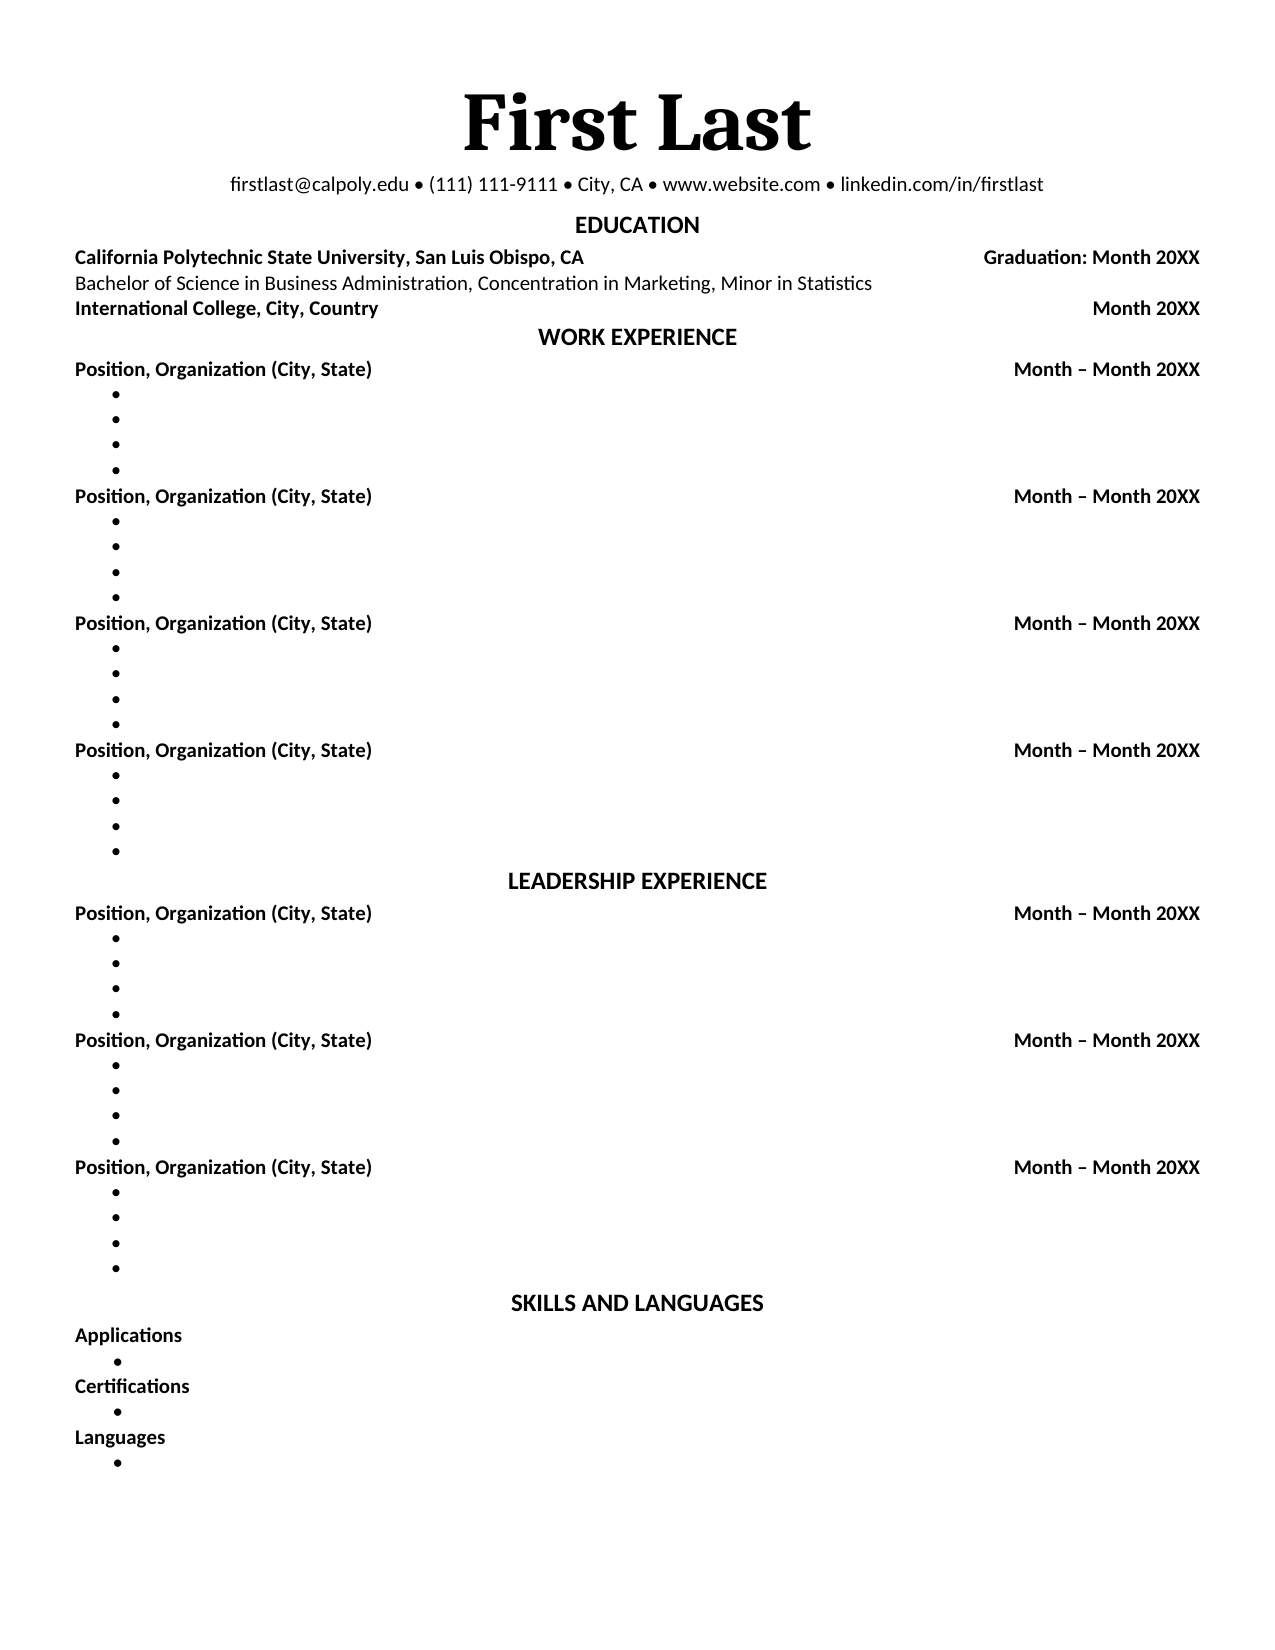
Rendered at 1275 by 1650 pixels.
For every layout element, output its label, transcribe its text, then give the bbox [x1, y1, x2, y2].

text Bachelor of Science in Business Administration, Concentration in Marketing, Minor in Statistics [75, 270, 1200, 295]
text Languages [75, 1424, 1200, 1449]
text SKILLS AND LANGUAGES [75, 1287, 1200, 1317]
text Position, Organization (City, State) Month – Month 20XX [75, 1154, 1200, 1180]
text Applications [75, 1322, 1200, 1348]
text Position, Organization (City, State) Month – Month 20XX [75, 1027, 1200, 1053]
text Position, Organization (City, State) Month – Month 20XX [75, 900, 1200, 926]
text Position, Organization (City, State) Month – Month 20XX [75, 738, 1200, 763]
text LEADERSHIP EXPERIENCE [75, 865, 1200, 895]
text EDUCATION [75, 209, 1200, 239]
text International College, City, Country Month 20XX [75, 295, 1200, 321]
text California Polytechnic State University, San Luis Obispo, CA Graduation: Month 20XX [75, 244, 1200, 270]
text Certifications [75, 1373, 1200, 1399]
text Position, Organization (City, State) Month – Month 20XX [75, 611, 1200, 636]
text WORK EXPERIENCE [75, 321, 1200, 351]
text Position, Organization (City, State) Month – Month 20XX [75, 356, 1200, 382]
text Position, Organization (City, State) Month – Month 20XX [75, 483, 1200, 509]
